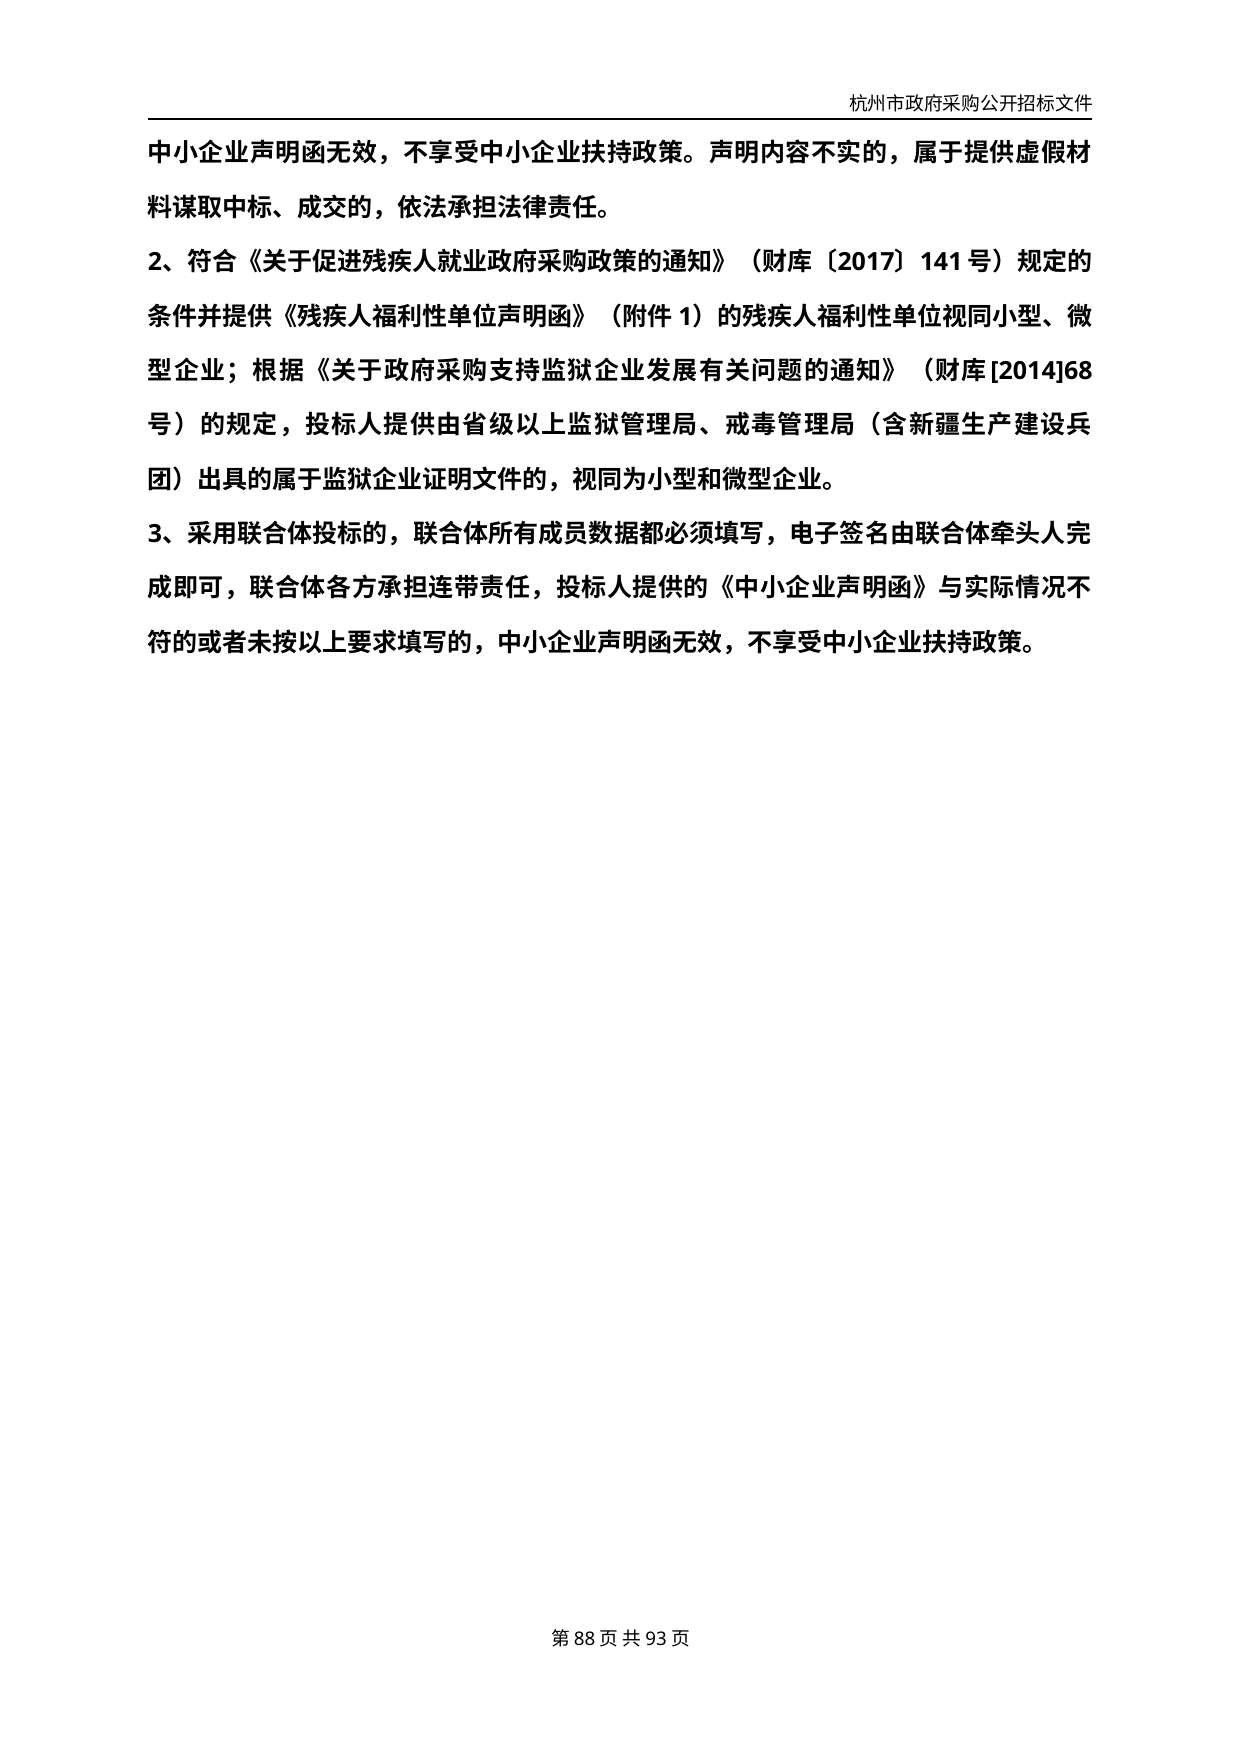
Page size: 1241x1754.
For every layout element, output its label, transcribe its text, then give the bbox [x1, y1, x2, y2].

text 2、符合《关于促进残疾人就业政府采购政策的通知》（财库〔2017〕141号）规定的条件并提供《残疾人福利性单位声明函》（附件1）的残疾人福利性单位视同小型、微型企业；根据《关于政府采购支持监狱企业发展有关问题的通知》（财库[2014]68号）的规定，投标人提供由省级以上监狱管理局、戒毒管理局（含新疆生产建设兵团）出具的属于监狱企业证明文件的，视同为小型和微型企业。 [148, 242, 1092, 495]
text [148, 133, 1092, 223]
text 3、采用联合体投标的，联合体所有成员数据都必须填写，电子签名由联合体牵头人完成即可，联合体各方承担连带责任，投标人提供的《中小企业声明函》与实际情况不符的或者未按以上要求填写的，中小企业声明函无效，不享受中小企业扶持政策。 [148, 513, 1092, 658]
